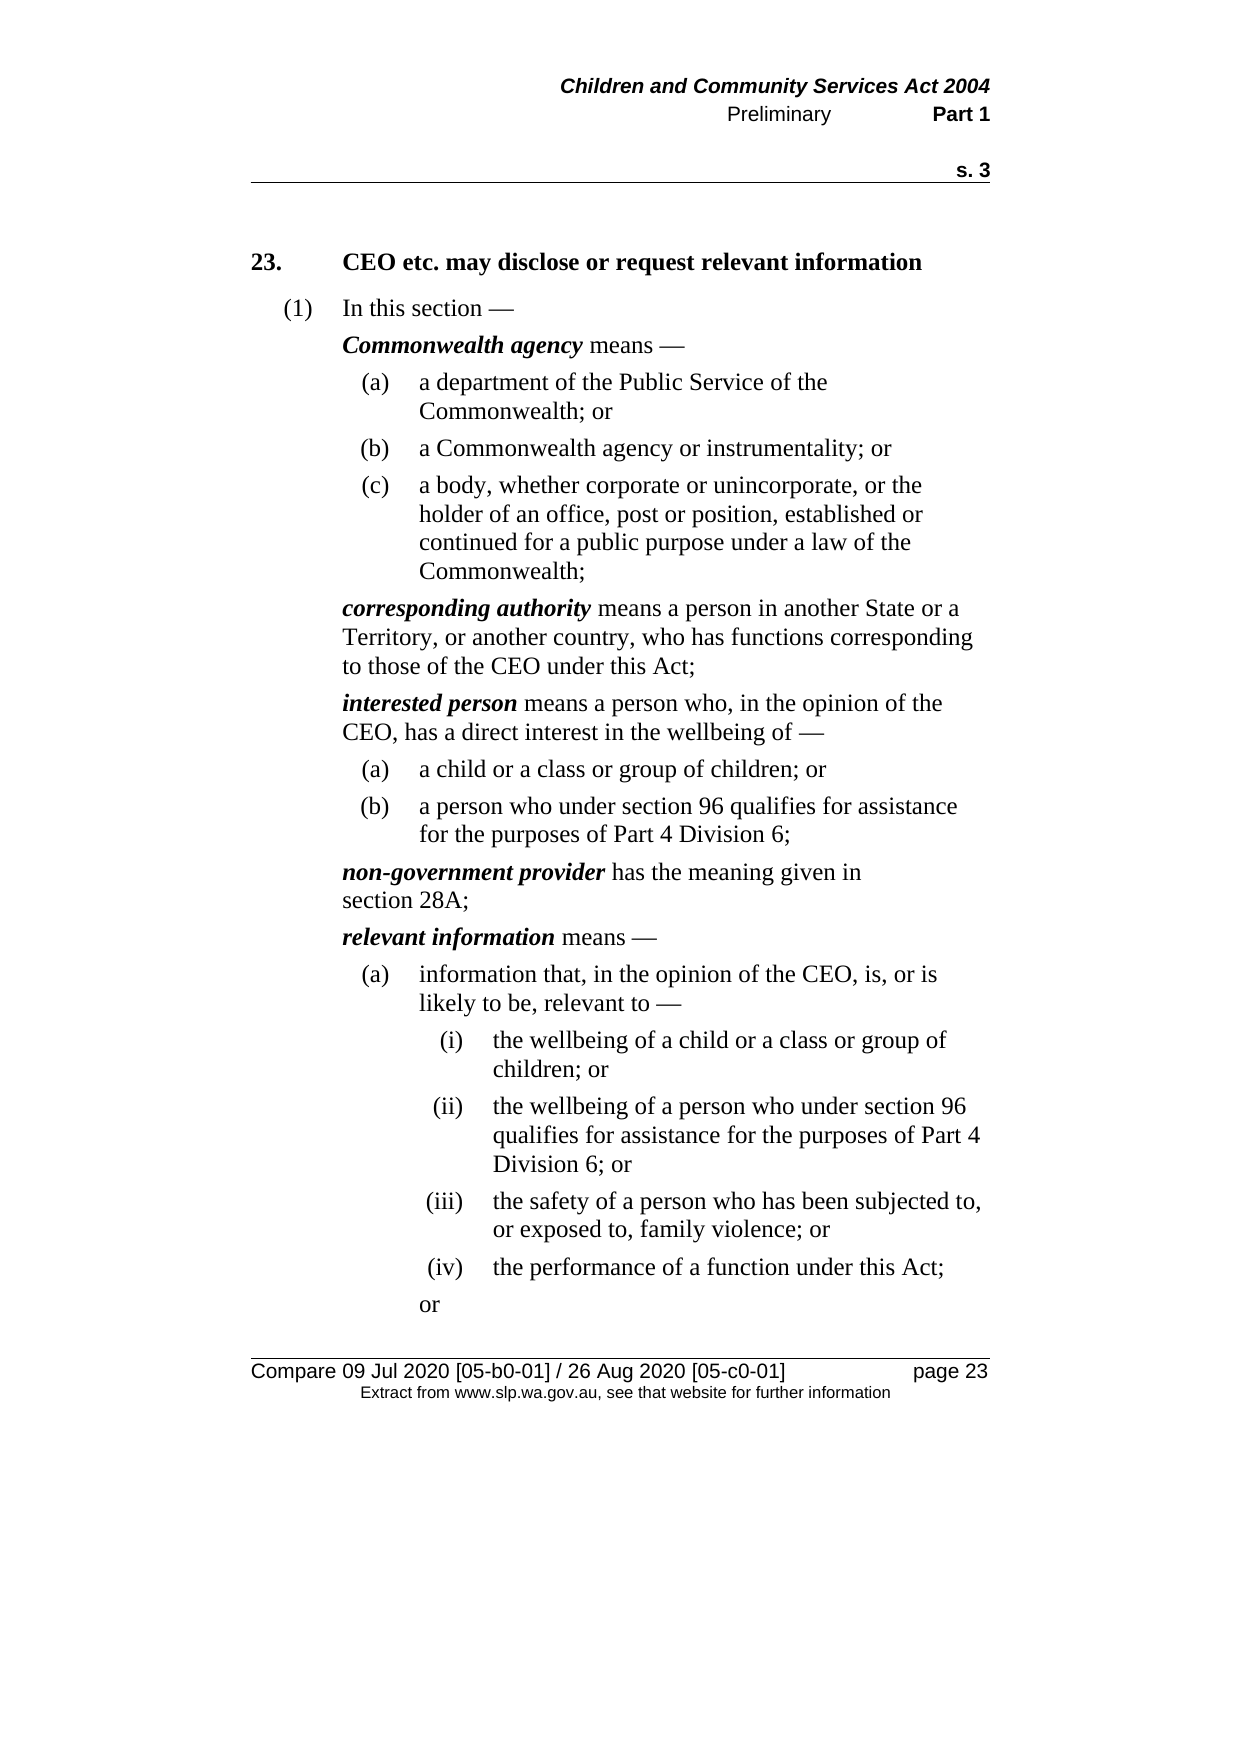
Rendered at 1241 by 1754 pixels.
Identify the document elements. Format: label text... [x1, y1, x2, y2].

text (ii) the wellbeing of a person who under section 96 qualifies for assistance for the purposes of Part 4 Division 6; or [251, 1091, 990, 1177]
text (b) a Commonwealth agency or instrumentality; or [251, 433, 990, 462]
text (iv) the performance of a function under this Act; [251, 1252, 990, 1280]
subtitle 23. CEO etc. may disclose or request relevant information [251, 247, 990, 276]
text (c) a body, whether corporate or unincorporate, or the holder of an office, post or position, established or continued for a public purpose under a law of the Commonwealth; [251, 470, 990, 585]
text interested person means a person who, in the opinion of the CEO, has a direct interest in the wellbeing of — [251, 688, 990, 745]
text (1) In this section — [251, 293, 990, 322]
text non-government provider has the meaning given in section 28A; [251, 857, 990, 914]
text (a) a child or a class or group of children; or [251, 754, 990, 782]
text (iii) the safety of a person who has been subjected to, or exposed to, family violence; or [251, 1186, 990, 1243]
text relevant information means — [251, 922, 990, 951]
text corresponding authority means a person in another State or a Territory, or another country, who has functions corresponding to those of the CEO under this Act; [251, 593, 990, 679]
text (i) the wellbeing of a child or a class or group of children; or [251, 1025, 990, 1083]
text (a) a department of the Public Service of the Commonwealth; or [251, 367, 990, 424]
text or [251, 1289, 990, 1317]
text Commonwealth agency means — [251, 330, 990, 359]
text (b) a person who under section 96 qualifies for assistance for the purposes of Part 4 Division 6; [251, 791, 990, 848]
text (a) information that, in the opinion of the CEO, is, or is likely to be, relevant to — [251, 959, 990, 1017]
